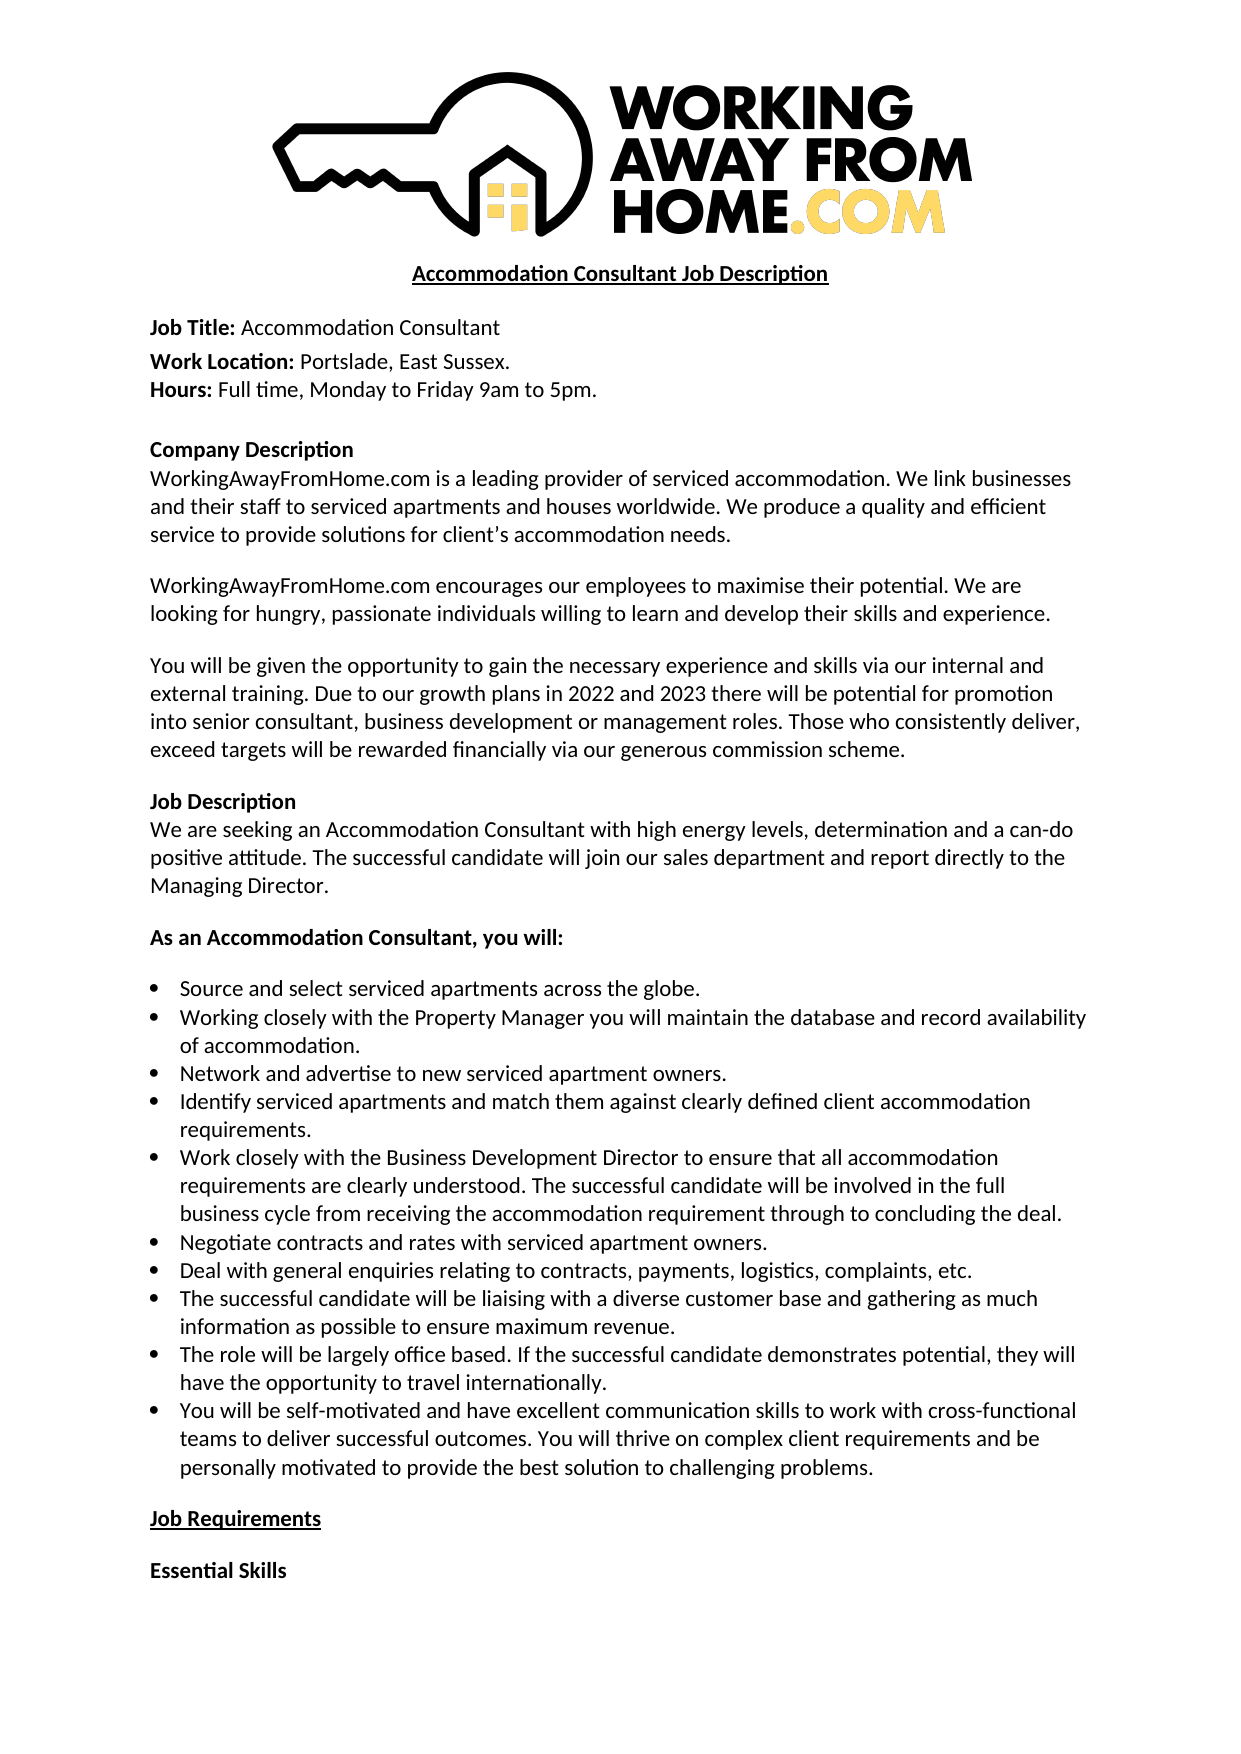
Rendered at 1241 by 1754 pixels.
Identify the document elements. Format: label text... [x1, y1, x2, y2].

list The successful candidate will be liaising with a diverse customer base and gathering as much information as possible to ensure maximum revenue. [150, 1284, 1090, 1340]
text Accommodation Consultant Job Description [150, 258, 1090, 287]
picture [125, 60, 1116, 258]
text We are seeking an Accommodation Consultant with high energy levels, determination and a can-do positive attitude. The successful candidate will join our sales department and report directly to the Managing Director. [150, 815, 1090, 899]
subtitle Job Title: Accommodation Consultant Work Location: Portslade, East Sussex. [150, 306, 1090, 375]
list Negotiate contracts and rates with serviced apartment owners. [150, 1228, 1090, 1256]
subtitle Company Description [150, 435, 1090, 463]
list Identify serviced apartments and match them against clearly defined client accommodation requirements. [150, 1087, 1090, 1143]
list Deal with general enquiries relating to contracts, payments, logistics, complaints, etc. [150, 1256, 1090, 1284]
list Work closely with the Business Development Director to ensure that all accommodation requirements are clearly understood. The successful candidate will be involved in the full business cycle from receiving the accommodation requirement through to concluding the deal. [150, 1143, 1090, 1228]
list Network and advertise to new serviced apartment owners. [150, 1059, 1090, 1087]
text Job Requirements [150, 1504, 1090, 1532]
list Source and select serviced apartments across the globe. [150, 974, 1090, 1003]
text As an Accommodation Consultant, you will: [150, 923, 1090, 951]
subtitle Job Description [150, 787, 1090, 815]
text You will be given the opportunity to gain the necessary experience and skills via our internal and external training. Due to our growth plans in 2022 and 2023 there will be potential for promotion into senior consultant, business development or management roles. Those who consistently deliver, exceed targets will be rewarded financially via our generous commission scheme. [150, 651, 1090, 763]
text Essential Skills [150, 1556, 1090, 1584]
text WorkingAwayFromHome.com encourages our employees to maximise their potential. We are looking for hungry, passionate individuals willing to learn and develop their skills and experience. [150, 571, 1090, 628]
list The role will be largely office based. If the successful candidate demonstrates potential, they will have the opportunity to travel internationally. [150, 1340, 1090, 1396]
text WorkingAwayFromHome.com is a leading provider of serviced accommodation. We link businesses and their staff to serviced apartments and houses worldwide. We produce a quality and efficient service to provide solutions for client’s accommodation needs. [150, 463, 1090, 548]
text Hours: Full time, Monday to Friday 9am to 5pm. [150, 375, 1090, 403]
list You will be self-motivated and have excellent communication skills to work with cross-functional teams to deliver successful outcomes. You will thrive on complex client requirements and be personally motivated to provide the best solution to challenging problems. [150, 1396, 1090, 1481]
list Working closely with the Property Manager you will maintain the database and record availability of accommodation. [150, 1003, 1090, 1059]
